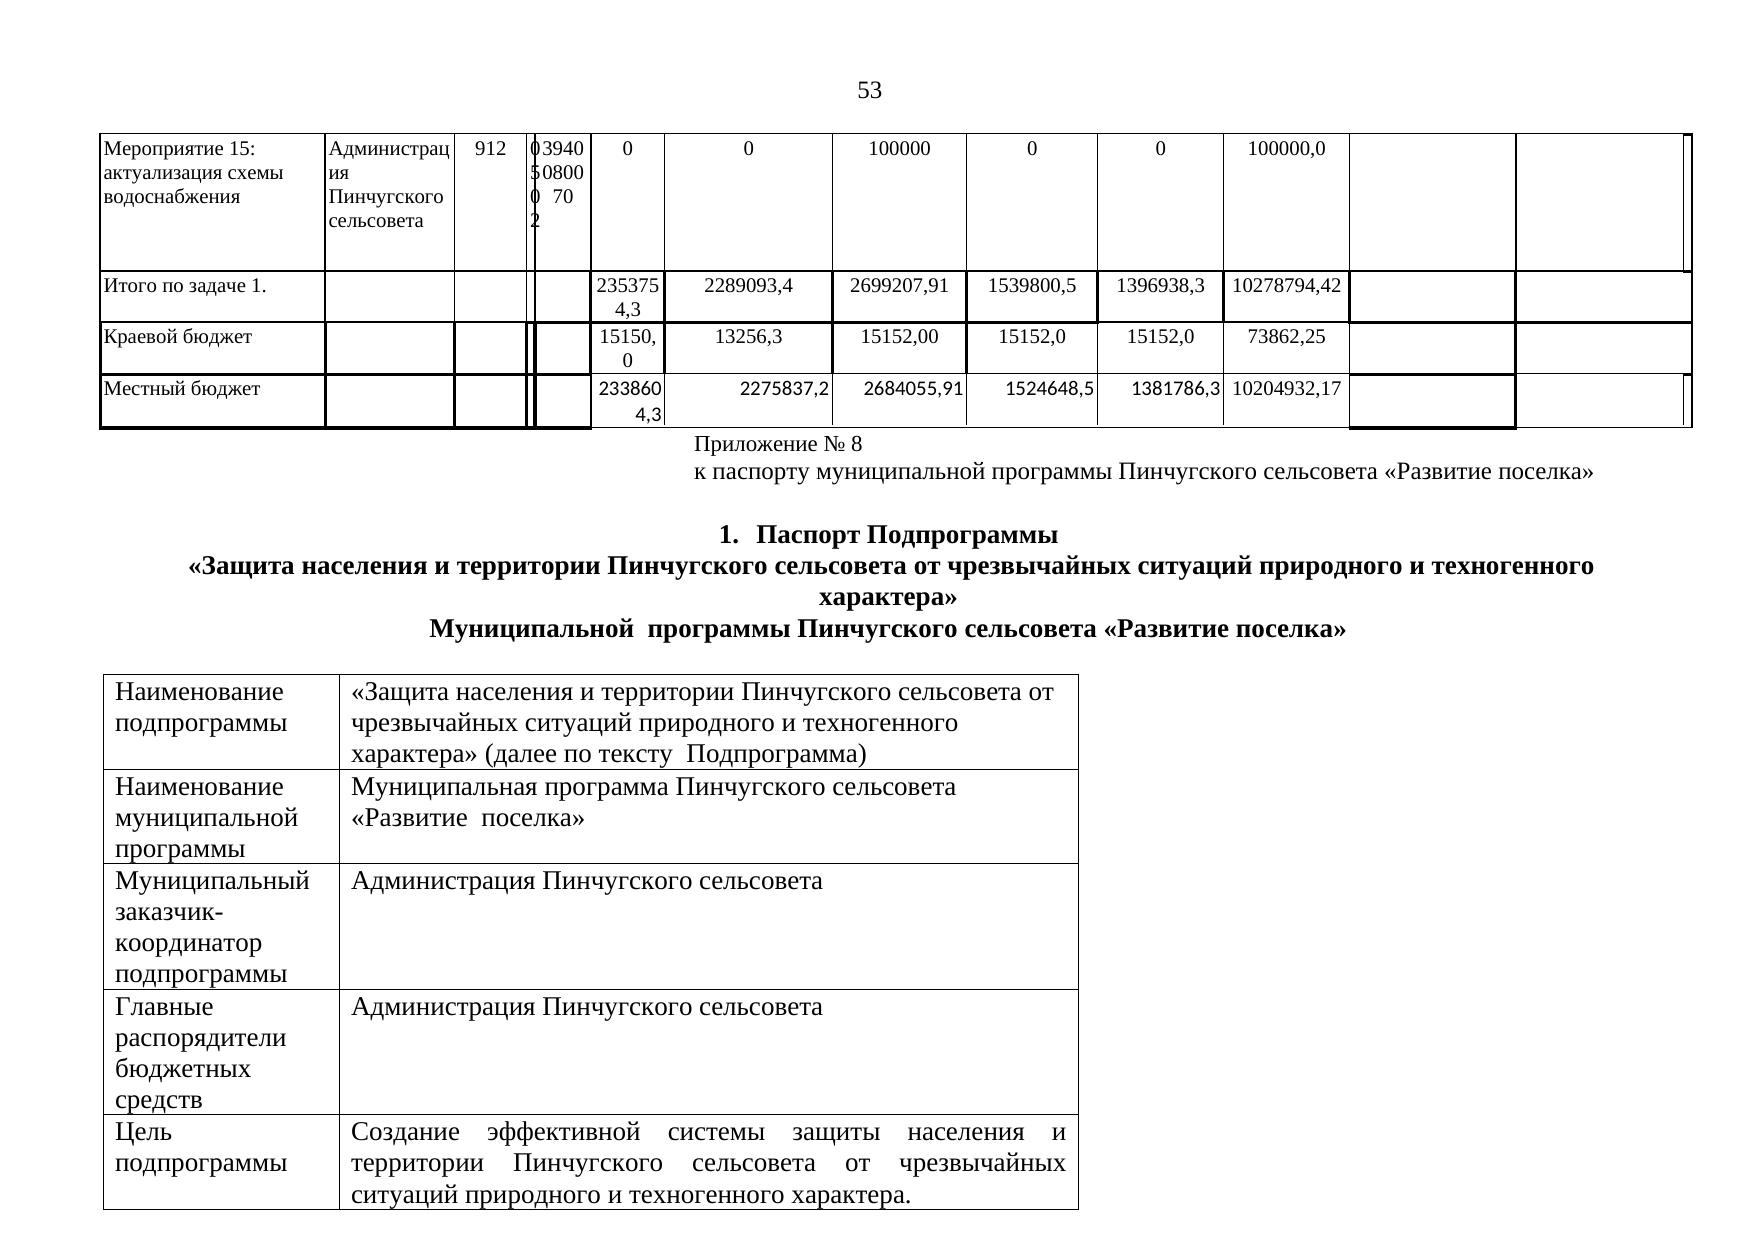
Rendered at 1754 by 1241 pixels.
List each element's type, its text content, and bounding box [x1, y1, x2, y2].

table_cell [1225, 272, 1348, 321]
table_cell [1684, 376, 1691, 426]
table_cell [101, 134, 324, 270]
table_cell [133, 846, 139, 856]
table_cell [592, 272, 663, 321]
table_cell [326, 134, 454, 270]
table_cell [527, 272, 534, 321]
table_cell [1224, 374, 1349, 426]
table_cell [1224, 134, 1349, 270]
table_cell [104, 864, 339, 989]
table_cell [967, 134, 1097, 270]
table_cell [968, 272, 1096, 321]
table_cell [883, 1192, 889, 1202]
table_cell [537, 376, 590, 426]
text Приложение № 8 [694, 429, 1636, 456]
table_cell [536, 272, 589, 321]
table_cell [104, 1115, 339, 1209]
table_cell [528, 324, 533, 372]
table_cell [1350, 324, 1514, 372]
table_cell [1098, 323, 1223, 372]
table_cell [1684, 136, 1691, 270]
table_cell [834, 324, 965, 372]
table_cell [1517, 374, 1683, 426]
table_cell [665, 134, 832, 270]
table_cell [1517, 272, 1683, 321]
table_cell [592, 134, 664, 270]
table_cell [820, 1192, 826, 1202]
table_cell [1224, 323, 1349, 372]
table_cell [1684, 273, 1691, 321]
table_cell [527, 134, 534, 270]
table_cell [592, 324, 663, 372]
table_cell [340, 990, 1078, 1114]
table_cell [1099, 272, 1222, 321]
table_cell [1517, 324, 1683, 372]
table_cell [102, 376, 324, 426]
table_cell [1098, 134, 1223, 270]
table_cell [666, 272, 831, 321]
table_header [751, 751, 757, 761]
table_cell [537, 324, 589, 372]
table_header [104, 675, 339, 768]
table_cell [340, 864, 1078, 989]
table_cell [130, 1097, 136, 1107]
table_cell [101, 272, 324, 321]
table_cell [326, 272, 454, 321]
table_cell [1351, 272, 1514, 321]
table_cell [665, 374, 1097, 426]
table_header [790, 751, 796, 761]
title Паспорт Подпрограммы [141, 518, 1636, 549]
text к паспорту муниципальной программы Пинчугского сельсовета «Развитие поселка» [694, 456, 1636, 485]
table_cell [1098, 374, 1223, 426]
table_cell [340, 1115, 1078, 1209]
title «Защита населения и территории Пинчугского сельсовета от чрезвычайных ситуаций природного и техногенного характера» [141, 549, 1636, 612]
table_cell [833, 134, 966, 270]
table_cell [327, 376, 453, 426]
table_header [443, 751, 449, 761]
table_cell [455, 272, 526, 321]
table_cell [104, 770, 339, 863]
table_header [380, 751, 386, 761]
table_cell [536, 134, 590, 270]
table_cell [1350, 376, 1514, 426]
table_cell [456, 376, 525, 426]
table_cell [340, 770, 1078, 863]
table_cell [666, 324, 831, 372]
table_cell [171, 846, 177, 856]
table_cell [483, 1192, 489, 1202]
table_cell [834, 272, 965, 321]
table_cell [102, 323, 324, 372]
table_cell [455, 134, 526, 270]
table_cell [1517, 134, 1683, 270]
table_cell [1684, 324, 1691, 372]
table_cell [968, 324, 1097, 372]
title Муниципальной программы Пинчугского сельсовета «Развитие поселка» [141, 612, 1636, 643]
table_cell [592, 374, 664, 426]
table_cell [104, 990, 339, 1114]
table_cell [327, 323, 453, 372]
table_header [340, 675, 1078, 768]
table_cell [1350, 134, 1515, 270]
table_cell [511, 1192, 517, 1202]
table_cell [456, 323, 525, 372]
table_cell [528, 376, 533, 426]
